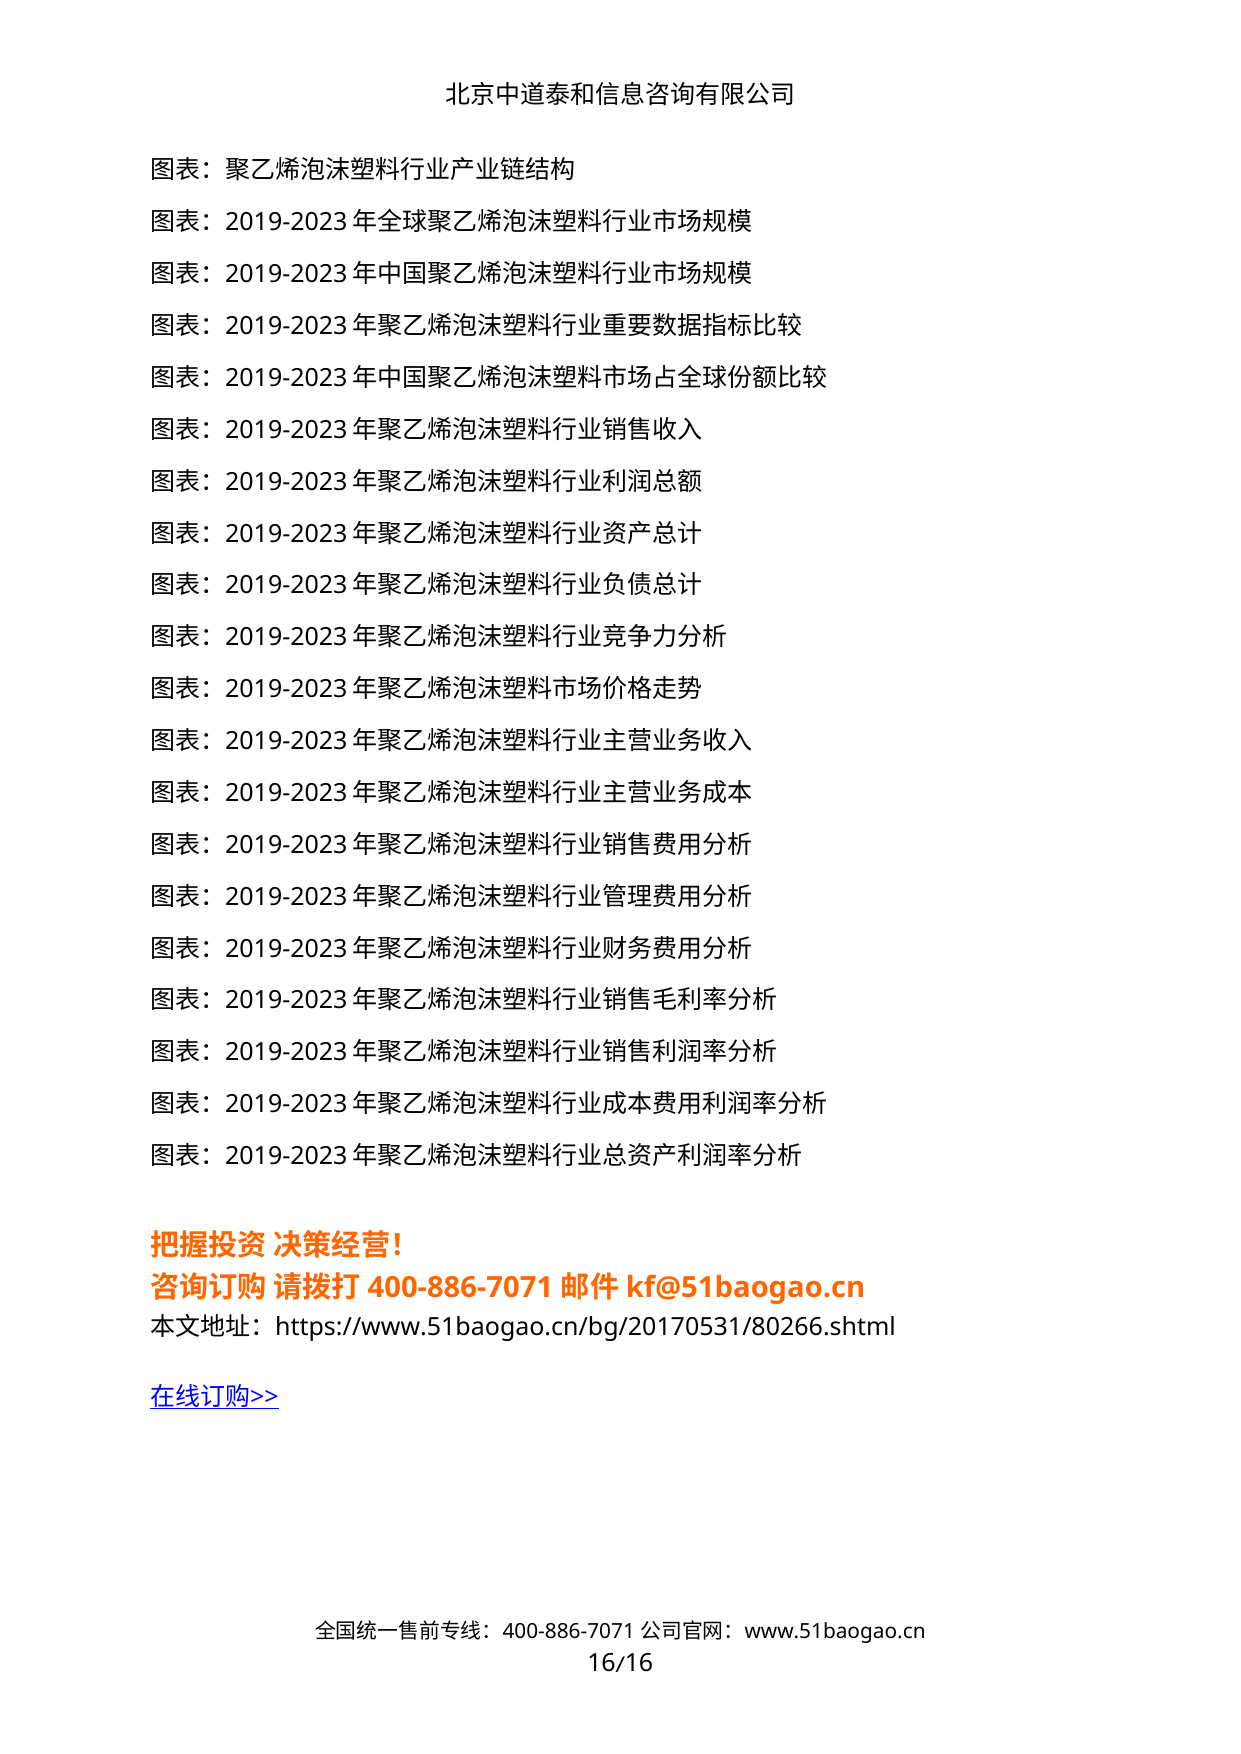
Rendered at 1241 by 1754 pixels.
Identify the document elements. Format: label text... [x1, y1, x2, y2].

text 图表：2019-2023年聚乙烯泡沫塑料行业资产总计 [150, 513, 1090, 549]
text 图表：2019-2023年中国聚乙烯泡沫塑料行业市场规模 [150, 254, 1090, 290]
text 图表：2019-2023年聚乙烯泡沫塑料行业财务费用分析 [150, 928, 1090, 964]
text 图表：2019-2023年聚乙烯泡沫塑料行业主营业务收入 [150, 721, 1090, 757]
text 图表：2019-2023年全球聚乙烯泡沫塑料行业市场规模 [150, 202, 1090, 238]
text 图表：聚乙烯泡沫塑料行业产业链结构 [150, 150, 1090, 186]
text 图表：2019-2023年聚乙烯泡沫塑料行业竞争力分析 [150, 617, 1090, 653]
text 图表：2019-2023年聚乙烯泡沫塑料行业销售费用分析 [150, 824, 1090, 861]
text 图表：2019-2023年聚乙烯泡沫塑料行业销售利润率分析 [150, 1032, 1090, 1068]
text 图表：2019-2023年中国聚乙烯泡沫塑料市场占全球份额比较 [150, 357, 1090, 394]
text 图表：2019-2023年聚乙烯泡沫塑料市场价格走势 [150, 669, 1090, 705]
text 图表：2019-2023年聚乙烯泡沫塑料行业销售收入 [150, 409, 1090, 446]
text 图表：2019-2023年聚乙烯泡沫塑料行业销售毛利率分析 [150, 980, 1090, 1016]
text 图表：2019-2023年聚乙烯泡沫塑料行业主营业务成本 [150, 772, 1090, 809]
text 图表：2019-2023年聚乙烯泡沫塑料行业管理费用分析 [150, 876, 1090, 912]
text 图表：2019-2023年聚乙烯泡沫塑料行业负债总计 [150, 565, 1090, 601]
text 图表：2019-2023年聚乙烯泡沫塑料行业总资产利润率分析 [150, 1136, 1090, 1172]
text 图表：2019-2023年聚乙烯泡沫塑料行业利润总额 [150, 461, 1090, 497]
text 把握投资 决策经营！咨询订购 请拨打 400-886-7071 邮件 kf@51baogao.cn本文地址：https://www.51baogao.cn/bg/20170531/80266.shtml [150, 1187, 1090, 1342]
text 在线订购>> [150, 1342, 1090, 1413]
text 图表：2019-2023年聚乙烯泡沫塑料行业重要数据指标比较 [150, 306, 1090, 342]
text 图表：2019-2023年聚乙烯泡沫塑料行业成本费用利润率分析 [150, 1084, 1090, 1120]
